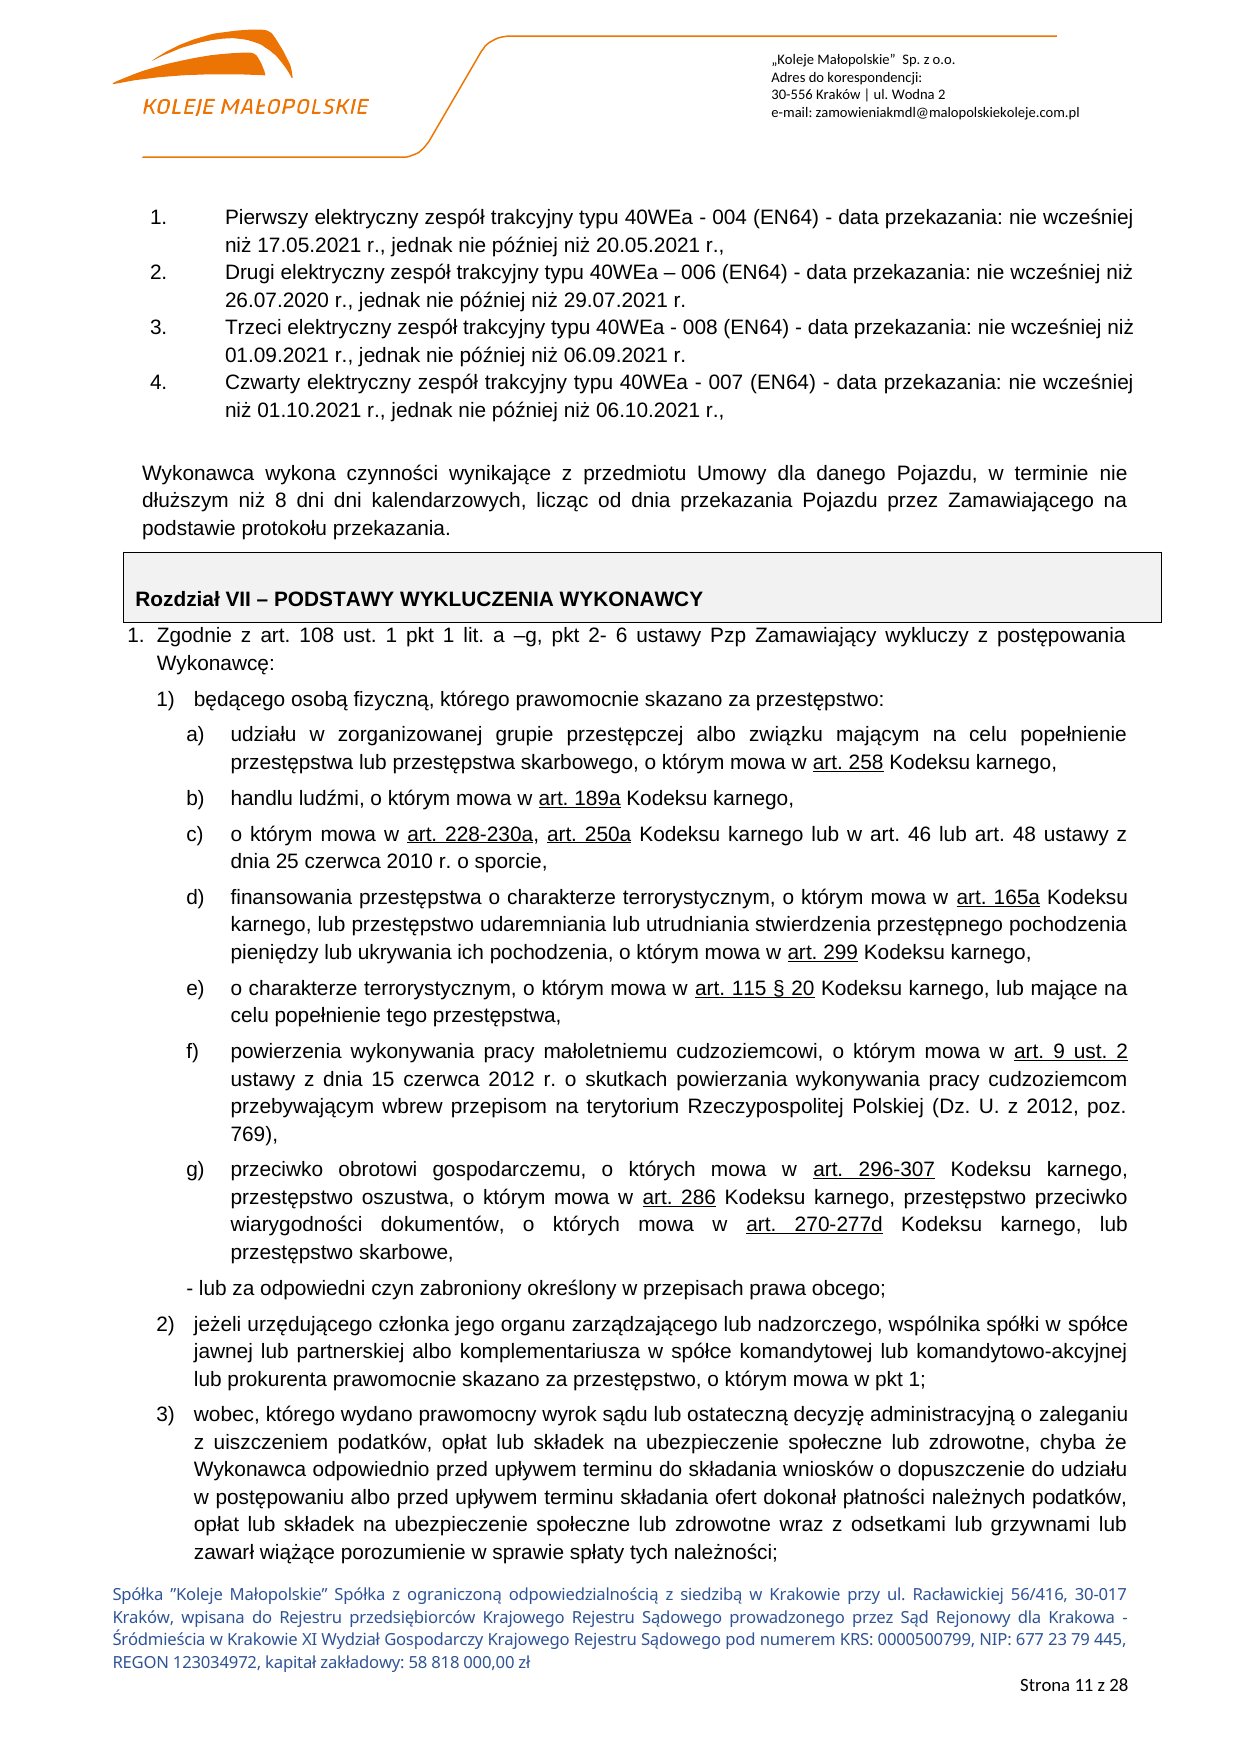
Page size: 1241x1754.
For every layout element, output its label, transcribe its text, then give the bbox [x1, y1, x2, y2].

list będącego osobą fizyczną, którego prawomocnie skazano za przestępstwo: [156, 686, 1128, 710]
list o charakterze terrorystycznym, o którym mowa w art. 115 § 20 Kodeksu karnego, lub mające na celu popełnienie tego przestępstwa, [186, 976, 1128, 1027]
list jeżeli urzędującego członka jego organu zarządzającego lub nadzorczego, wspólnika spółki w spółce jawnej lub partnerskiej albo komplementariusza w spółce komandytowej lub komandytowo-akcyjnej lub prokurenta prawomocnie skazano za przestępstwo, o którym mowa w pkt 1; [156, 1311, 1128, 1390]
list Pierwszy elektryczny zespół trakcyjny typu 40WEa - 004 (EN64) - data przekazania: nie wcześniej niż 17.05.2021 r., jednak nie później niż 20.05.2021 r., [150, 205, 1135, 256]
list Trzeci elektryczny zespół trakcyjny typu 40WEa - 008 (EN64) - data przekazania: nie wcześniej niż 01.09.2021 r., jednak nie później niż 06.09.2021 r. [150, 315, 1135, 366]
list wobec, którego wydano prawomocny wyrok sądu lub ostateczną decyzję administracyjną o zaleganiu z uiszczeniem podatków, opłat lub składek na ubezpieczenie społeczne lub zdrowotne, chyba że Wykonawca odpowiednio przed upływem terminu do składania wniosków o dopuszczenie do udziału w postępowaniu albo przed upływem terminu składania ofert dokonał płatności należnych podatków, opłat lub składek na ubezpieczenie społeczne lub zdrowotne wraz z odsetkami lub grzywnami lub zawarł wiążące porozumienie w sprawie spłaty tych należności; [156, 1402, 1128, 1564]
list udziału w zorganizowanej grupie przestępczej albo związku mającym na celu popełnienie przestępstwa lub przestępstwa skarbowego, o którym mowa w art. 258 Kodeksu karnego, [186, 722, 1128, 774]
text - lub za odpowiedni czyn zabroniony określony w przepisach prawa obcego; [186, 1276, 1128, 1299]
list handlu ludźmi, o którym mowa w art. 189a Kodeksu karnego, [186, 786, 1128, 809]
list Czwarty elektryczny zespół trakcyjny typu 40WEa - 007 (EN64) - data przekazania: nie wcześniej niż 01.10.2021 r., jednak nie później niż 06.10.2021 r., [150, 370, 1135, 421]
text Wykonawca wykona czynności wynikające z przedmiotu Umowy dla danego Pojazdu, w terminie nie dłuższym niż 8 dni dni kalendarzowych, licząc od dnia przekazania Pojazdu przez Zamawiającego na podstawie protokołu przekazania. [142, 461, 1128, 540]
list powierzenia wykonywania pracy małoletniemu cudzoziemcowi, o którym mowa w art. 9 ust. 2 ustawy z dnia 15 czerwca 2012 r. o skutkach powierzania wykonywania pracy cudzoziemcom przebywającym wbrew przepisom na terytorium Rzeczypospolitej Polskiej (Dz. U. z 2012, poz. 769), [186, 1039, 1128, 1145]
list finansowania przestępstwa o charakterze terrorystycznym, o którym mowa w art. 165a Kodeksu karnego, lub przestępstwo udaremniania lub utrudniania stwierdzenia przestępnego pochodzenia pieniędzy lub ukrywania ich pochodzenia, o którym mowa w art. 299 Kodeksu karnego, [186, 885, 1128, 964]
table_header Rozdział VII – PODSTAWY WYKLUCZENIA WYKONAWCY [124, 553, 1161, 622]
list o którym mowa w art. 228-230a, art. 250a Kodeksu karnego lub w art. 46 lub art. 48 ustawy z dnia 25 czerwca 2010 r. o sporcie, [186, 821, 1128, 873]
list Drugi elektryczny zespół trakcyjny typu 40WEa – 006 (EN64) - data przekazania: nie wcześniej niż 26.07.2020 r., jednak nie później niż 29.07.2021 r. [150, 260, 1135, 311]
list Zgodnie z art. 108 ust. 1 pkt 1 lit. a –g, pkt 2- 6 ustawy Pzp Zamawiający wykluczy z postępowania Wykonawcę: [127, 623, 1128, 674]
list przeciwko obrotowi gospodarczemu, o których mowa w art. 296-307 Kodeksu karnego, przestępstwo oszustwa, o którym mowa w art. 286 Kodeksu karnego, przestępstwo przeciwko wiarygodności dokumentów, o których mowa w art. 270-277d Kodeksu karnego, lub przestępstwo skarbowe, [186, 1157, 1128, 1264]
